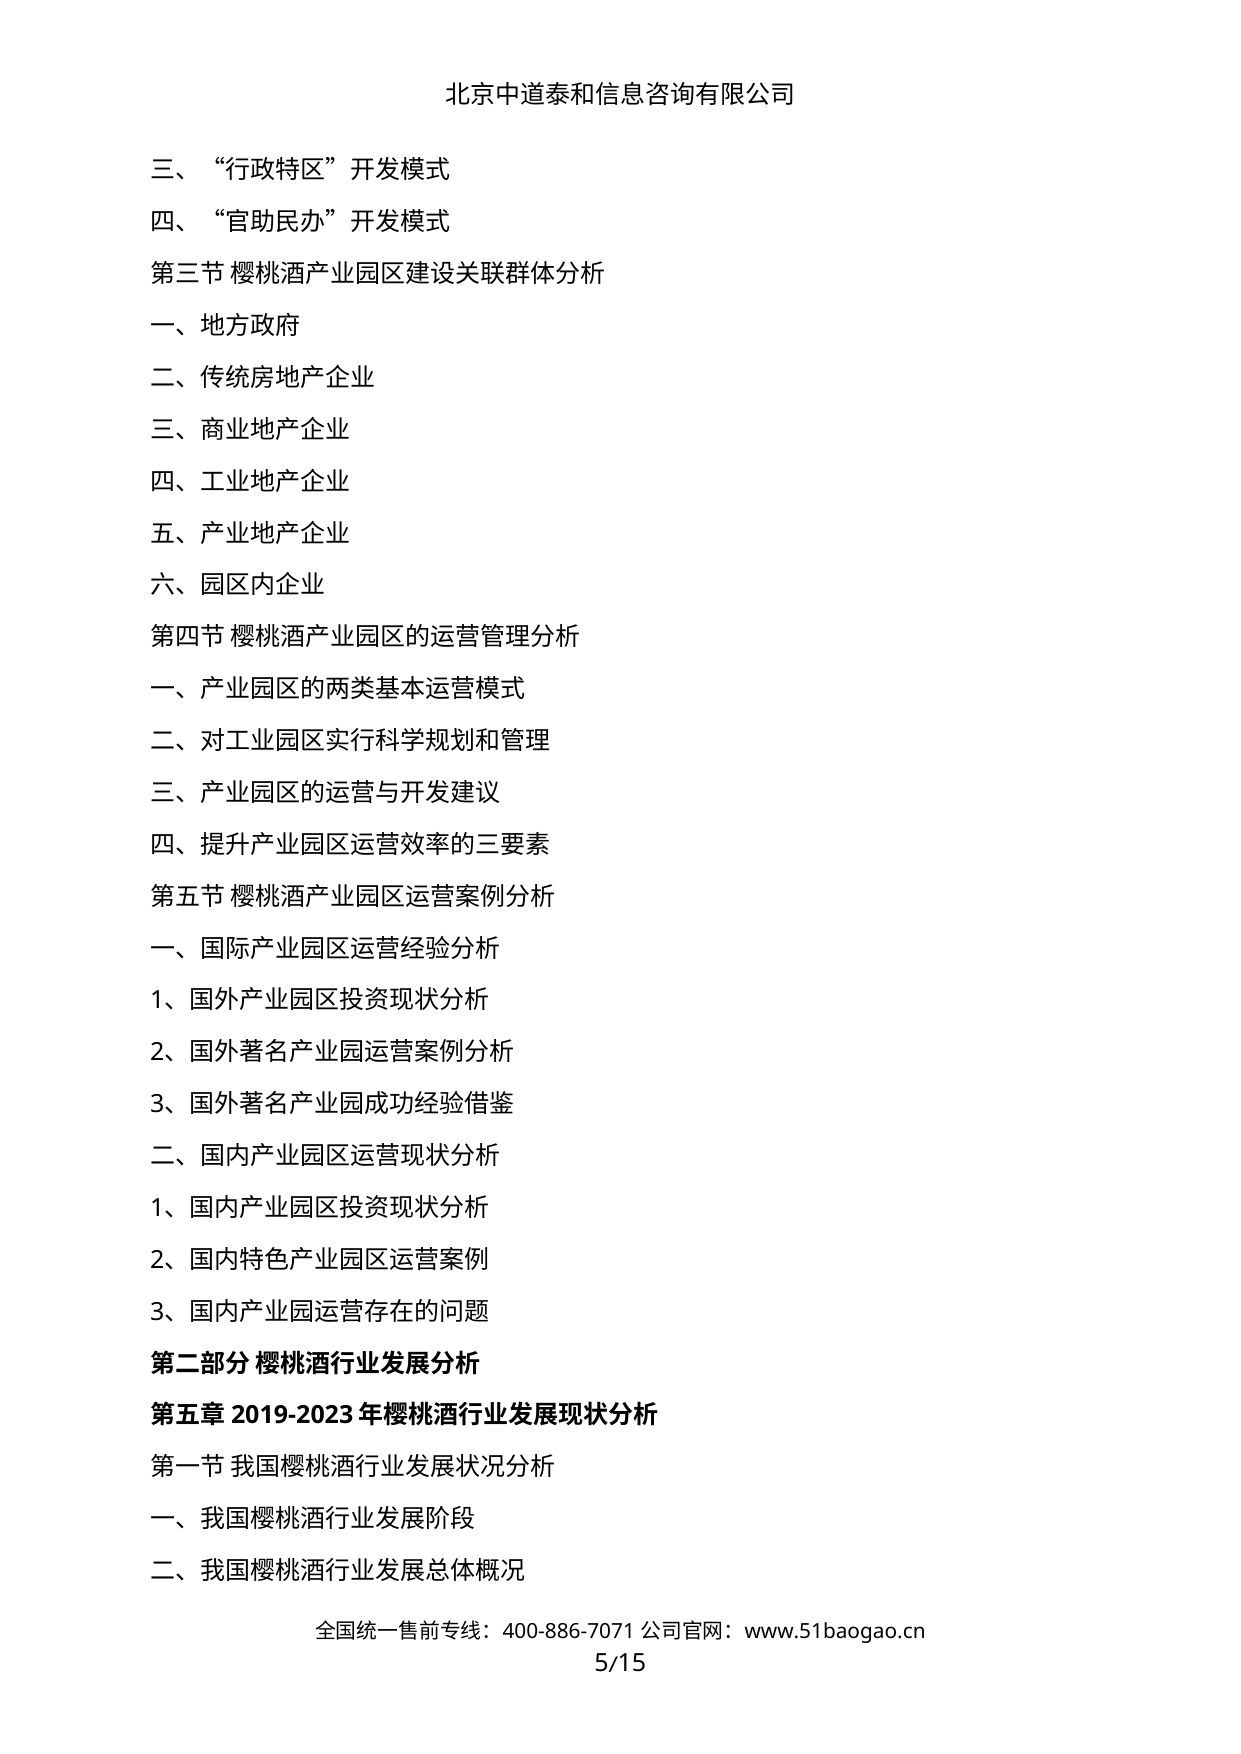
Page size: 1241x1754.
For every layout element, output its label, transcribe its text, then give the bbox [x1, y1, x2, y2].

text 三、商业地产企业 [150, 409, 1090, 446]
text 三、“行政特区”开发模式 [150, 150, 1090, 186]
text 五、产业地产企业 [150, 513, 1090, 549]
text 第四节 樱桃酒产业园区的运营管理分析 [150, 617, 1090, 653]
text 二、国内产业园区运营现状分析 [150, 1136, 1090, 1172]
text 第三节 樱桃酒产业园区建设关联群体分析 [150, 254, 1090, 290]
text 2、国内特色产业园区运营案例 [150, 1239, 1090, 1276]
text 二、传统房地产企业 [150, 357, 1090, 394]
text 一、地方政府 [150, 306, 1090, 342]
text 第二部分 樱桃酒行业发展分析 [150, 1343, 1090, 1379]
text 2、国外著名产业园运营案例分析 [150, 1032, 1090, 1068]
text 第五章 2019-2023年樱桃酒行业发展现状分析 [150, 1395, 1090, 1431]
text 第一节 我国樱桃酒行业发展状况分析 [150, 1447, 1090, 1483]
text 1、国内产业园区投资现状分析 [150, 1187, 1090, 1224]
text 1、国外产业园区投资现状分析 [150, 980, 1090, 1016]
text 一、我国樱桃酒行业发展阶段 [150, 1499, 1090, 1535]
text 一、产业园区的两类基本运营模式 [150, 669, 1090, 705]
text 第五节 樱桃酒产业园区运营案例分析 [150, 876, 1090, 912]
text 四、“官助民办”开发模式 [150, 202, 1090, 238]
text 二、对工业园区实行科学规划和管理 [150, 721, 1090, 757]
text 3、国内产业园运营存在的问题 [150, 1291, 1090, 1327]
text 一、国际产业园区运营经验分析 [150, 928, 1090, 964]
text 3、国外著名产业园成功经验借鉴 [150, 1084, 1090, 1120]
text 三、产业园区的运营与开发建议 [150, 772, 1090, 809]
text 四、工业地产企业 [150, 461, 1090, 497]
text 四、提升产业园区运营效率的三要素 [150, 824, 1090, 861]
text 六、园区内企业 [150, 565, 1090, 601]
text 二、我国樱桃酒行业发展总体概况 [150, 1551, 1090, 1587]
